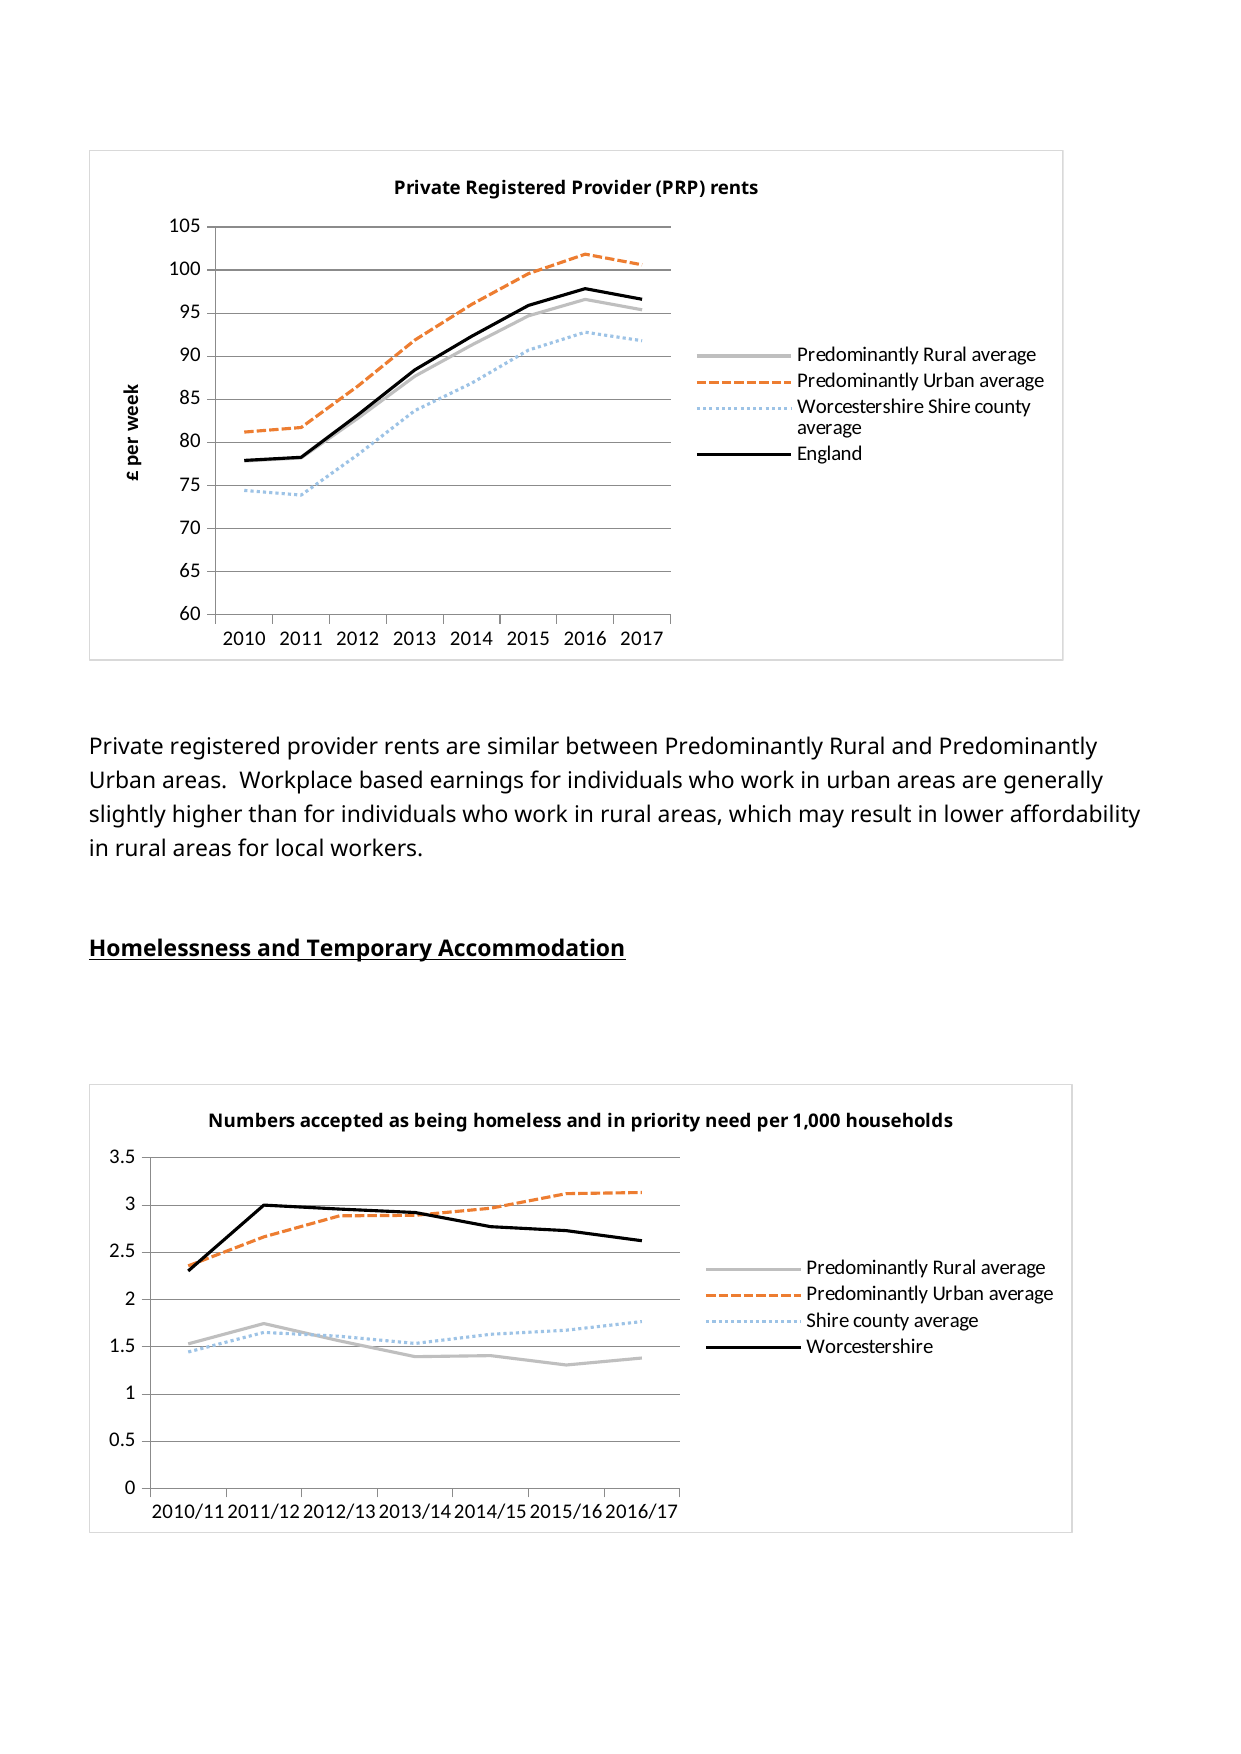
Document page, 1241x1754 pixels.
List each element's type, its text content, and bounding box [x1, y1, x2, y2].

text Homelessness and Temporary Accommodation [89, 932, 1152, 963]
text Private registered provider rents are similar between Predominantly Rural and Predominantly Urban areas. Workplace based earnings for individuals who work in urban areas are generally slightly higher than for individuals who work in rural areas, which may result in lower affordability in rural areas for local workers. [89, 730, 1152, 863]
